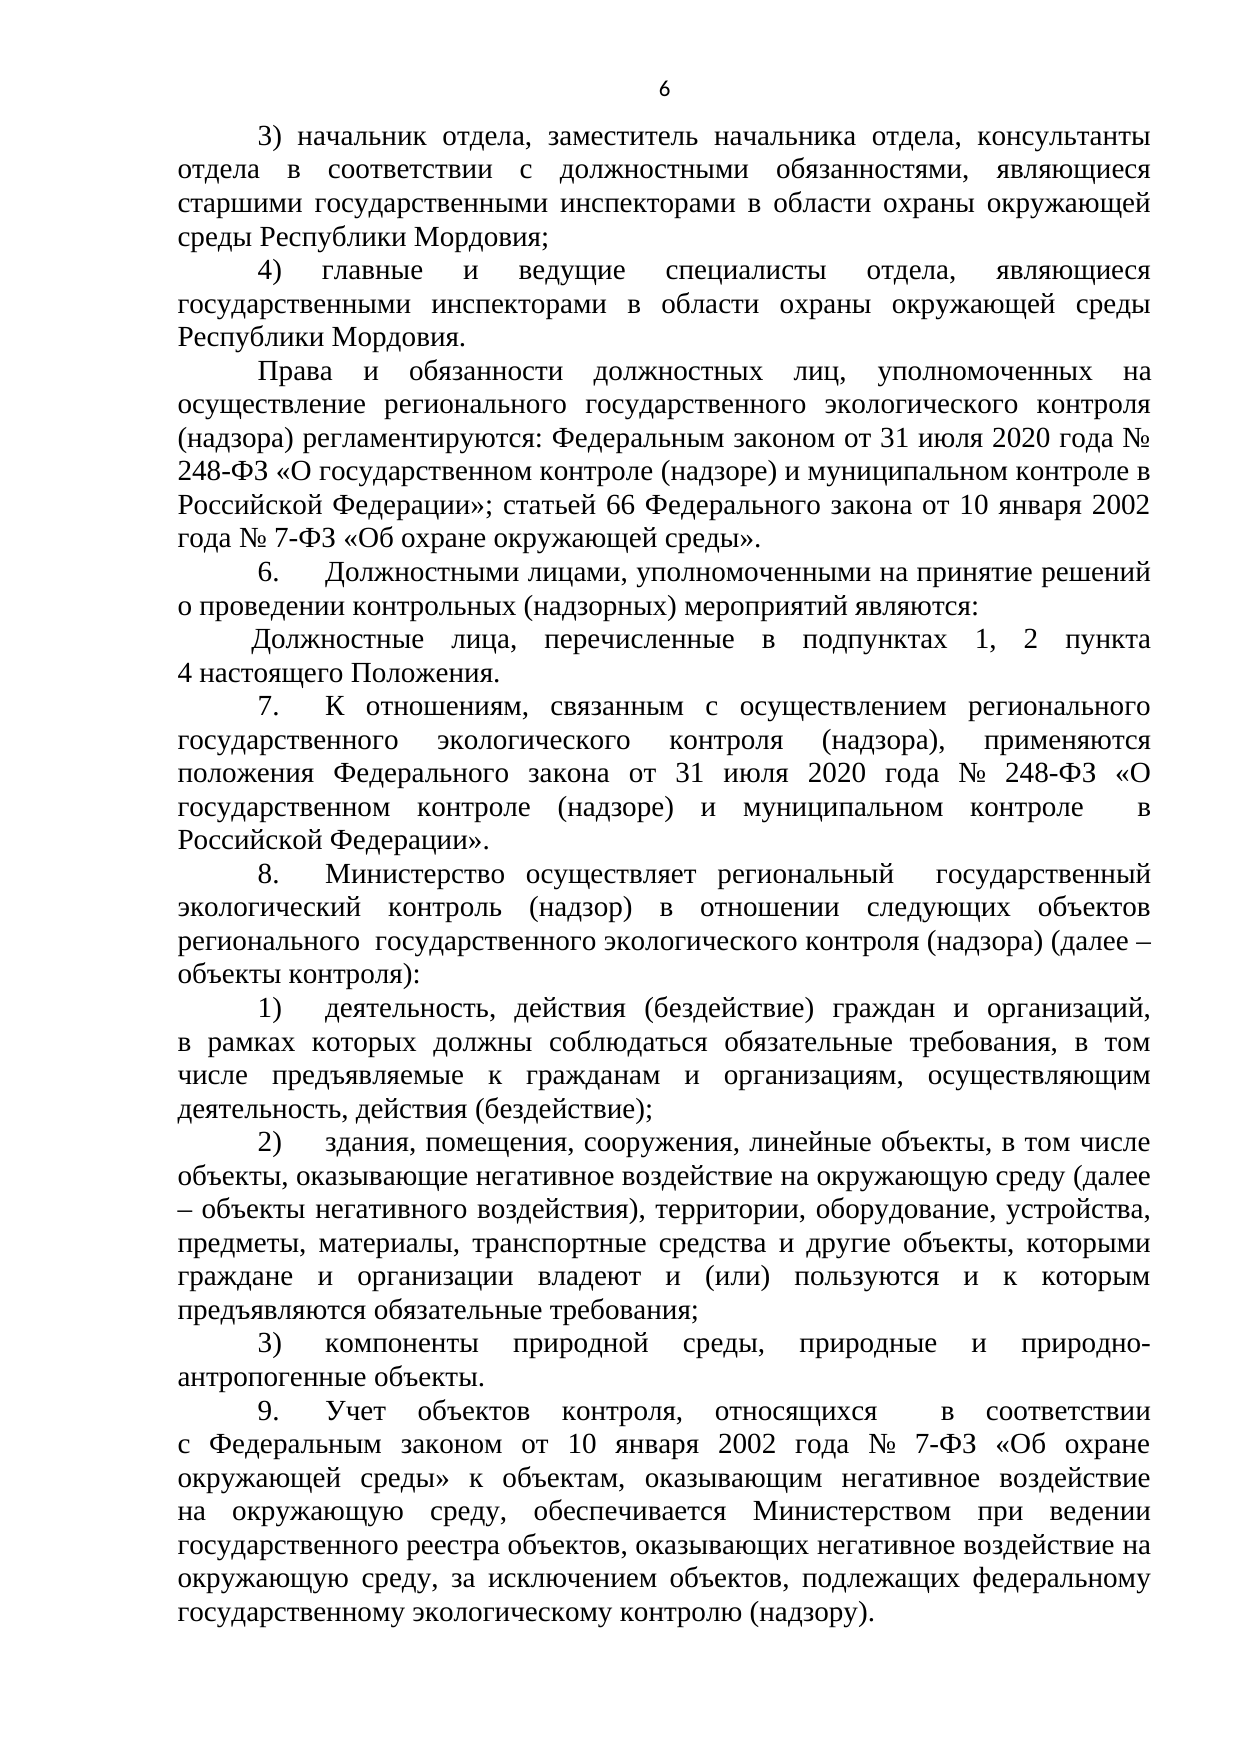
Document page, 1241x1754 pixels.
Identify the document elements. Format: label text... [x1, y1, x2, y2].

text 3) начальник отдела, заместитель начальника отдела, консультанты отдела в соответствии с должностными обязанностями, являющиеся старшими государственными инспекторами в области охраны окружающей среды Республики Мордовия; [177, 118, 1152, 252]
text 7. К отношениям, связанным с осуществлением регионального государственного экологического контроля (надзора), применяются положения Федерального закона от 31 июля 2020 года № 248-ФЗ «О государственном контроле (надзоре) и муниципальном контроле в Российской Федерации». [177, 688, 1152, 856]
text 1) деятельность, действия (бездействие) граждан и организаций, в рамках которых должны соблюдаться обязательные требования, в том числе предъявляемые к гражданам и организациям, осуществляющим деятельность, действия (бездействие); [177, 990, 1152, 1124]
text 8. Министерство осуществляет региональный государственный экологический контроль (надзор) в отношении следующих объектов регионального государственного экологического контроля (надзора) (далее – объекты контроля): [177, 856, 1152, 990]
text 2) здания, помещения, сооружения, линейные объекты, в том числе объекты, оказывающие негативное воздействие на окружающую среду (далее – объекты негативного воздействия), территории, оборудование, устройства, предметы, материалы, транспортные средства и другие объекты, которыми граждане и организации владеют и (или) пользуются и к которым предъявляются обязательные требования; [177, 1124, 1152, 1326]
text 4) главные и ведущие специалисты отдела, являющиеся государственными инспекторами в области охраны окружающей среды Республики Мордовия. [177, 252, 1152, 353]
text Права и обязанности должностных лиц, уполномоченных на осуществление регионального государственного экологического контроля (надзора) регламентируются: Федеральным законом от 31 июля 2020 года № 248-ФЗ «О государственном контроле (надзоре) и муниципальном контроле в Российской Федерации»; статьей 66 Федерального закона от 10 января 2002 года № 7-ФЗ «Об охране окружающей среды». [177, 353, 1152, 554]
text 9. Учет объектов контроля, относящихся в соответствии с Федеральным законом от 10 января 2002 года № 7-ФЗ «Об охране окружающей среды» к объектам, оказывающим негативное воздействие на окружающую среду, обеспечивается Министерством при ведении государственного реестра объектов, оказывающих негативное воздействие на окружающую среду, за исключением объектов, подлежащих федеральному государственному экологическому контролю (надзору). [177, 1393, 1152, 1627]
text 3) компоненты природной среды, природные и природно-антропогенные объекты. [177, 1326, 1152, 1393]
text 6. Должностными лицами, уполномоченными на принятие решений о проведении контрольных (надзорных) мероприятий являются: [177, 554, 1152, 621]
text Должностные лица, перечисленные в подпунктах 1, 2 пункта 4 настоящего Положения. [177, 621, 1152, 688]
